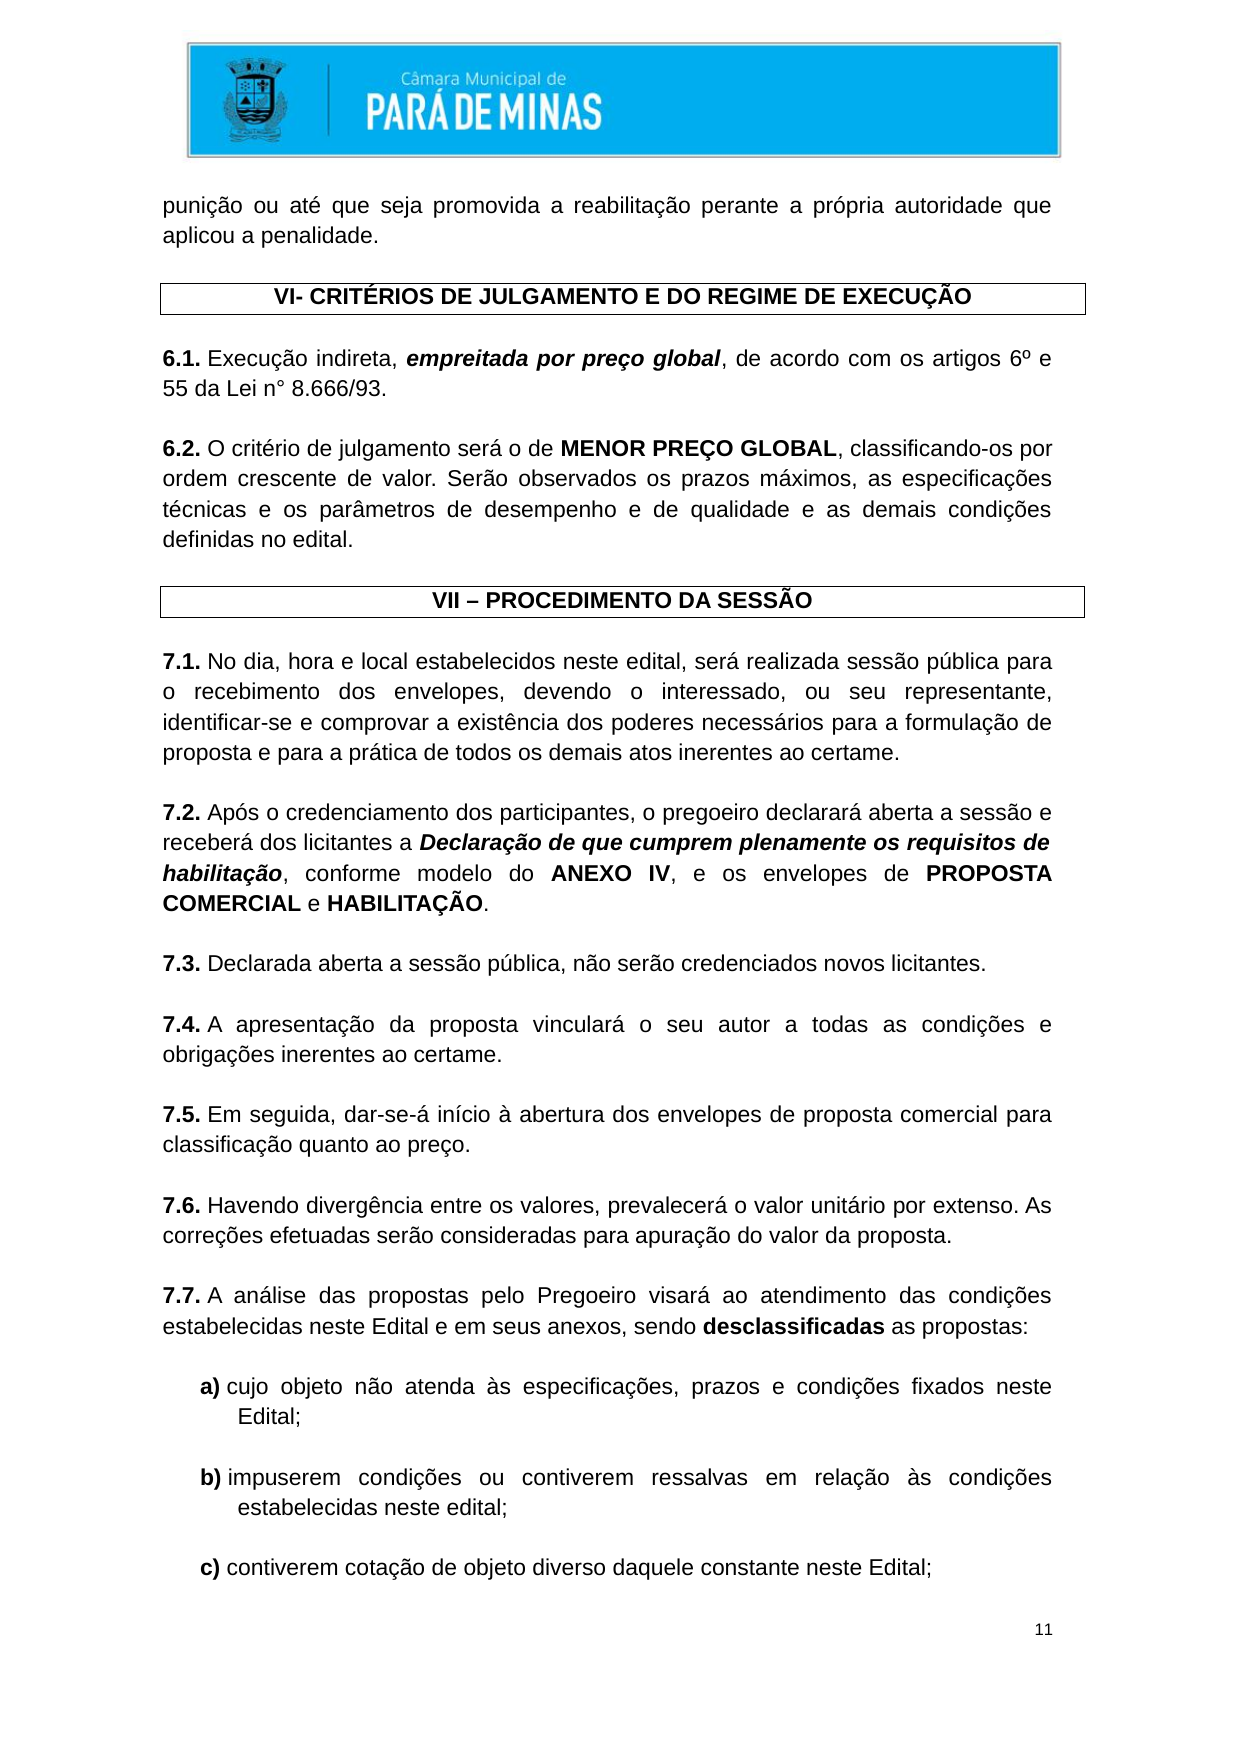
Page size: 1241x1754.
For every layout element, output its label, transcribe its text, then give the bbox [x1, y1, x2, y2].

list Execução indireta, empreitada por preço global, de acordo com os artigos 6º e 55 da Lei n° 8.666/93. [162, 344, 1053, 401]
list Havendo divergência entre os valores, prevalecerá o valor unitário por extenso. As correções efetuadas serão consideradas para apuração do valor da proposta. [162, 1192, 1053, 1248]
table_header VI- CRITÉRIOS DE JULGAMENTO E DO REGIME DE EXECUÇÃO [161, 284, 1085, 314]
list contiverem cotação de objeto diverso daquele constante neste Edital; [200, 1554, 1053, 1581]
list Declarada aberta a sessão pública, não serão credenciados novos licitantes. [162, 950, 1053, 976]
list impuserem condições ou contiverem ressalvas em relação às condições estabelecidas neste edital; [200, 1464, 1053, 1520]
list No dia, hora e local estabelecidos neste edital, será realizada sessão pública para o recebimento dos envelopes, devendo o interessado, ou seu representante, identificar-se e comprovar a existência dos poderes necessários para a formulação de proposta e para a prática de todos os demais atos inerentes ao certame. [162, 648, 1053, 765]
list cujo objeto não atenda às especificações, prazos e condições fixados neste Edital; [200, 1373, 1053, 1429]
list O critério de julgamento será o de MENOR PREÇO GLOBAL, classificando-os por ordem crescente de valor. Serão observados os prazos máximos, as especificações técnicas e os parâmetros de desempenho e de qualidade e as demais condições definidas no edital. [162, 435, 1053, 552]
table_header VII – PROCEDIMENTO DA SESSÃO [161, 587, 1084, 617]
list A apresentação da proposta vinculará o seu autor a todas as condições e obrigações inerentes ao certame. [162, 1011, 1053, 1067]
list A análise das propostas pelo Pregoeiro visará ao atendimento das condições estabelecidas neste Edital e em seus anexos, sendo desclassificadas as propostas: [162, 1282, 1053, 1339]
list Após o credenciamento dos participantes, o pregoeiro declarará aberta a sessão e receberá dos licitantes a Declaração de que cumprem plenamente os requisitos de habilitação, conforme modelo do ANEXO IV, e os envelopes de PROPOSTA COMERCIAL e HABILITAÇÃO. [162, 799, 1053, 916]
picture [0, 30, 1241, 164]
list Em seguida, dar-se-á início à abertura dos envelopes de proposta comercial para classificação quanto ao preço. [162, 1101, 1053, 1158]
